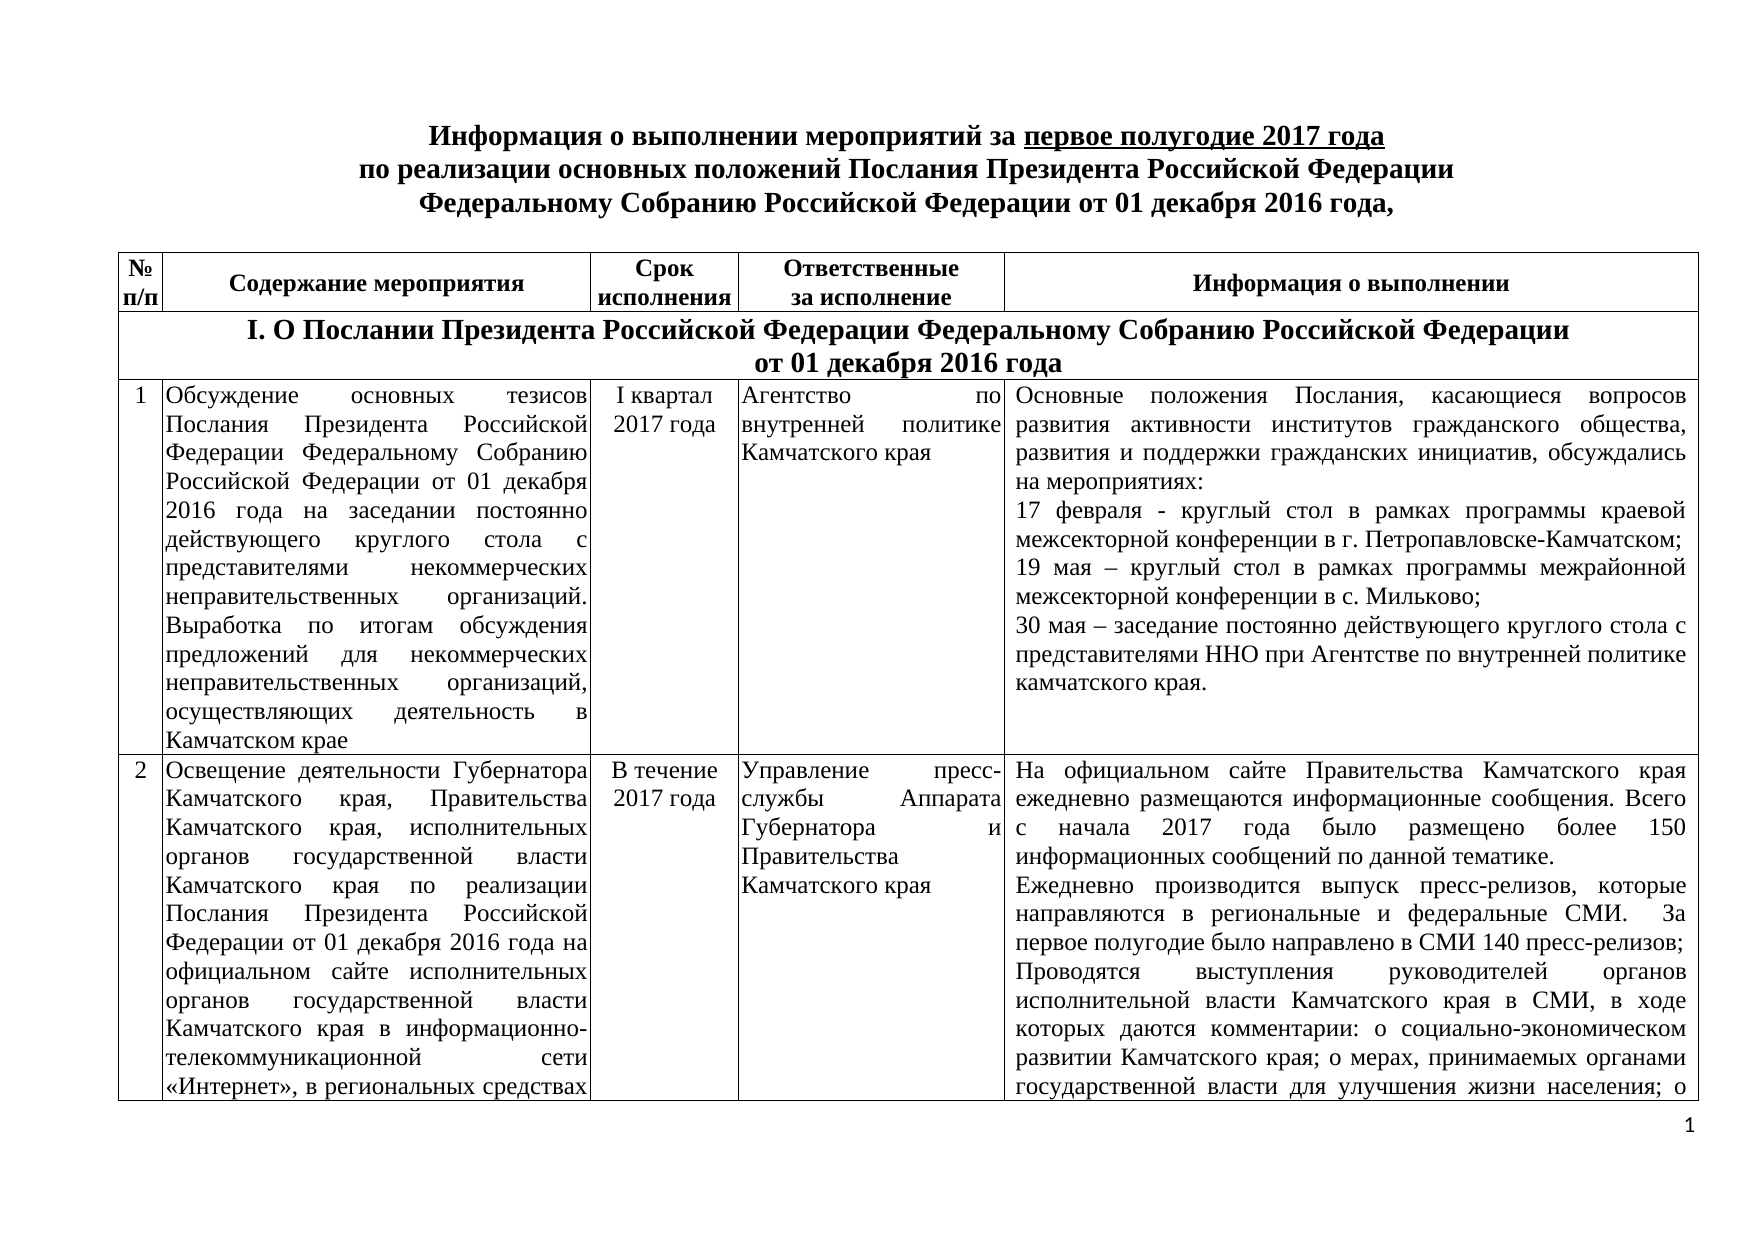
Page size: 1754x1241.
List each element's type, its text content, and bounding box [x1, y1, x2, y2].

table_cell I. О Послании Президента Российской Федерации Федеральному Собранию Российской Федерации от 01 декабря 2016 года [119, 312, 1698, 379]
table_header Информация о выполнении [1005, 253, 1698, 311]
table_header Содержание мероприятия [163, 253, 590, 311]
table_cell Агентство по внутренней политике Камчатского края [739, 380, 1004, 754]
table_cell Основные положения Послания, касающиеся вопросов развития активности институтов гражданского общества, развития и поддержки гражданских инициатив, обсуждались на мероприятиях: 17 февраля - круглый стол в рамках программы краевой межсекторной конференции в г. Петропавловске-Камчатском; 19 мая – круглый стол в рамках программы межрайонной межсекторной конференции в с. Мильково; 30 мая – заседание постоянно действующего круглого стола с представителями ННО при Агентстве по внутренней политике камчатского края. [1005, 380, 1698, 754]
table_cell I квартал 2017 года [591, 380, 738, 754]
text Информация о выполнении мероприятий за первое полугодие 2017 года [118, 118, 1695, 152]
text по реализации основных положений Послания Президента Российской Федерации [118, 152, 1695, 185]
table_cell В течение 2017 года [591, 755, 738, 1100]
table_header Срок исполнения [591, 253, 738, 311]
table_cell Обсуждение основных тезисов Послания Президента Российской Федерации Федеральному Собранию Российской Федерации от 01 декабря 2016 года на заседании постоянно действующего круглого стола с представителями некоммерческих неправительственных организаций. Выработка по итогам обсуждения предложений для некоммерческих неправительственных организаций, осуществляющих деятельность в Камчатском крае [163, 380, 590, 754]
table_cell 1 [119, 380, 162, 754]
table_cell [163, 755, 590, 1100]
table_header № п/п [119, 253, 162, 311]
text Федеральному Собранию Российской Федерации от 01 декабря 2016 года, [118, 185, 1695, 219]
table_cell 2 [119, 755, 162, 1100]
table_header Ответственные за исполнение [739, 253, 1004, 311]
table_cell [739, 755, 1004, 1100]
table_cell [1005, 755, 1698, 1100]
